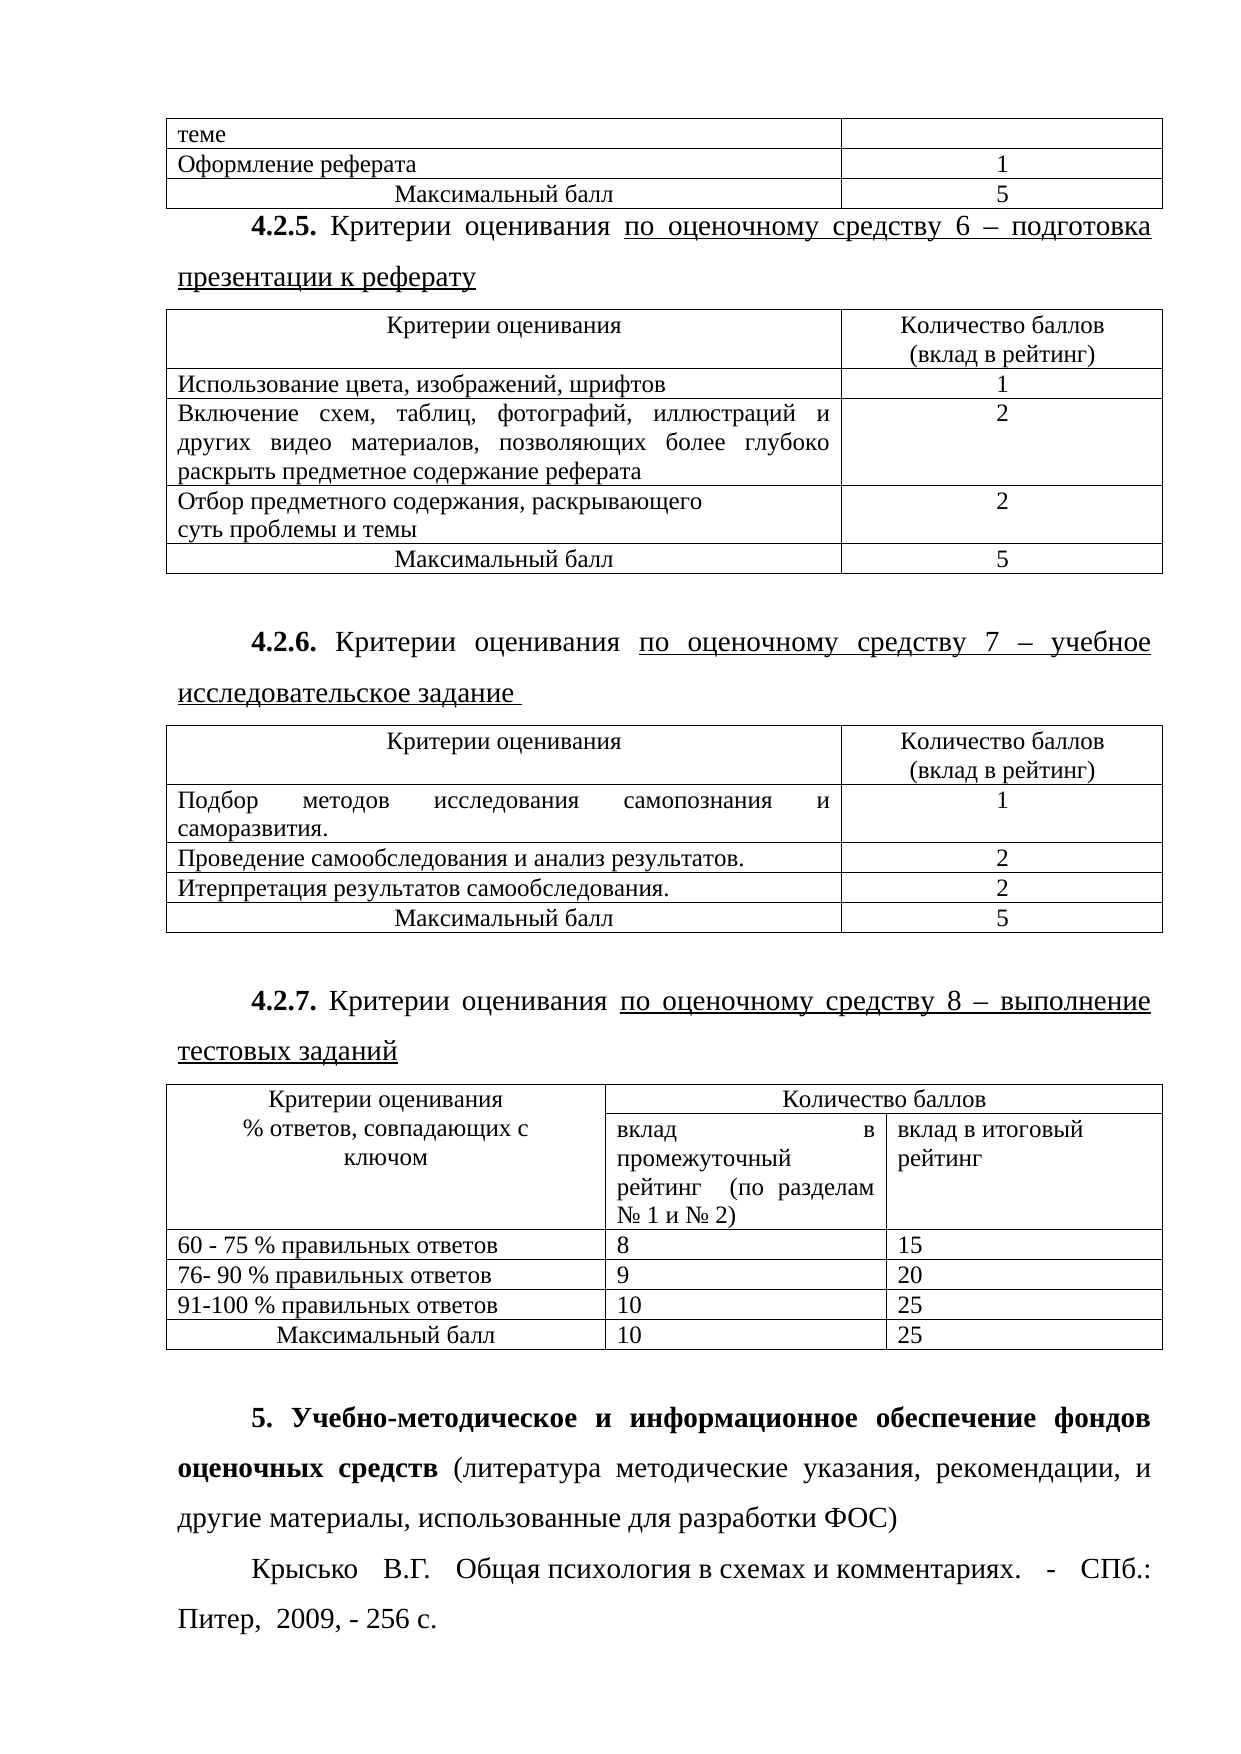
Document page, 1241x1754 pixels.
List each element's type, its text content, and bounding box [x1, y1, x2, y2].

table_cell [167, 119, 841, 148]
table_cell Оформление реферата [167, 149, 841, 178]
table_cell 5 [842, 544, 1162, 573]
text Крысько В.Г. Общая психология в схемах и комментариях. - СПб.: Питер, 2009, - 256 с. [177, 1551, 1152, 1635]
table_cell Максимальный балл [167, 179, 841, 207]
table_cell 25 [887, 1290, 1162, 1319]
table_cell Проведение самообследования и анализ результатов. [167, 843, 841, 872]
table_cell 2 [842, 843, 1162, 872]
table_cell Отбор предметного содержания, раскрывающего суть проблемы и темы [167, 486, 841, 543]
table_cell Максимальный балл [167, 903, 841, 932]
table_cell Максимальный балл [167, 1320, 605, 1348]
table_cell Использование цвета, изображений, шрифтов [167, 369, 841, 397]
table_cell 5 [842, 903, 1162, 932]
text 4.2.5. Критерии оценивания по оценочному средству 6 – подготовка презентации к реферату [177, 209, 1152, 292]
text 4.2.7. Критерии оценивания по оценочному средству 8 – выполнение тестовых заданий [177, 983, 1152, 1067]
table_cell Подбор методов исследования самопознания и саморазвития. [167, 785, 841, 842]
table_cell 5 [842, 179, 1162, 207]
table_header Количество баллов [606, 1085, 1162, 1113]
table_cell Включение схем, таблиц, фотографий, иллюстраций и других видео материалов, позволяющих более глубоко раскрыть предметное содержание реферата [167, 399, 841, 485]
table_cell вклад в итоговый рейтинг [887, 1114, 1162, 1229]
table_cell Итерпретация результатов самообследования. [167, 873, 841, 902]
text 5. Учебно-методическое и информационное обеспечение фондов оценочных средств (литература методические указания, рекомендации, и другие материалы, использованные для разработки ФОС) [177, 1400, 1152, 1534]
table_cell 60 - 75 % правильных ответов [167, 1230, 605, 1259]
text 4.2.6. Критерии оценивания по оценочному средству 7 – учебное исследовательское задание [177, 624, 1152, 708]
table_header Количество баллов (вклад в рейтинг) [842, 726, 1162, 784]
table_cell 2 [842, 399, 1162, 485]
table_cell 25 [887, 1320, 1162, 1348]
table_cell вклад в промежуточный рейтинг (по разделам № 1 и № 2) [606, 1114, 886, 1229]
table_cell 1 [842, 785, 1162, 842]
table_cell 10 [606, 1290, 886, 1319]
table_cell 1 [842, 369, 1162, 397]
table_header Критерии оценивания [167, 310, 841, 368]
table_cell Максимальный балл [167, 544, 841, 573]
table_header Критерии оценивания % ответов, совпадающих с ключом [167, 1085, 605, 1229]
table_cell 2 [842, 873, 1162, 902]
table_cell 15 [887, 1230, 1162, 1259]
table_cell 76- 90 % правильных ответов [167, 1260, 605, 1289]
table_header Количество баллов (вклад в рейтинг) [842, 310, 1162, 368]
table_cell 9 [606, 1260, 886, 1289]
table_header Критерии оценивания [167, 726, 841, 784]
table_cell 1 [842, 149, 1162, 178]
table_cell 2 [842, 486, 1162, 543]
table_cell 8 [606, 1230, 886, 1259]
table_cell 1 [842, 119, 1162, 148]
table_cell 91-100 % правильных ответов [167, 1290, 605, 1319]
table_cell 10 [606, 1320, 886, 1348]
table_cell 20 [887, 1260, 1162, 1289]
